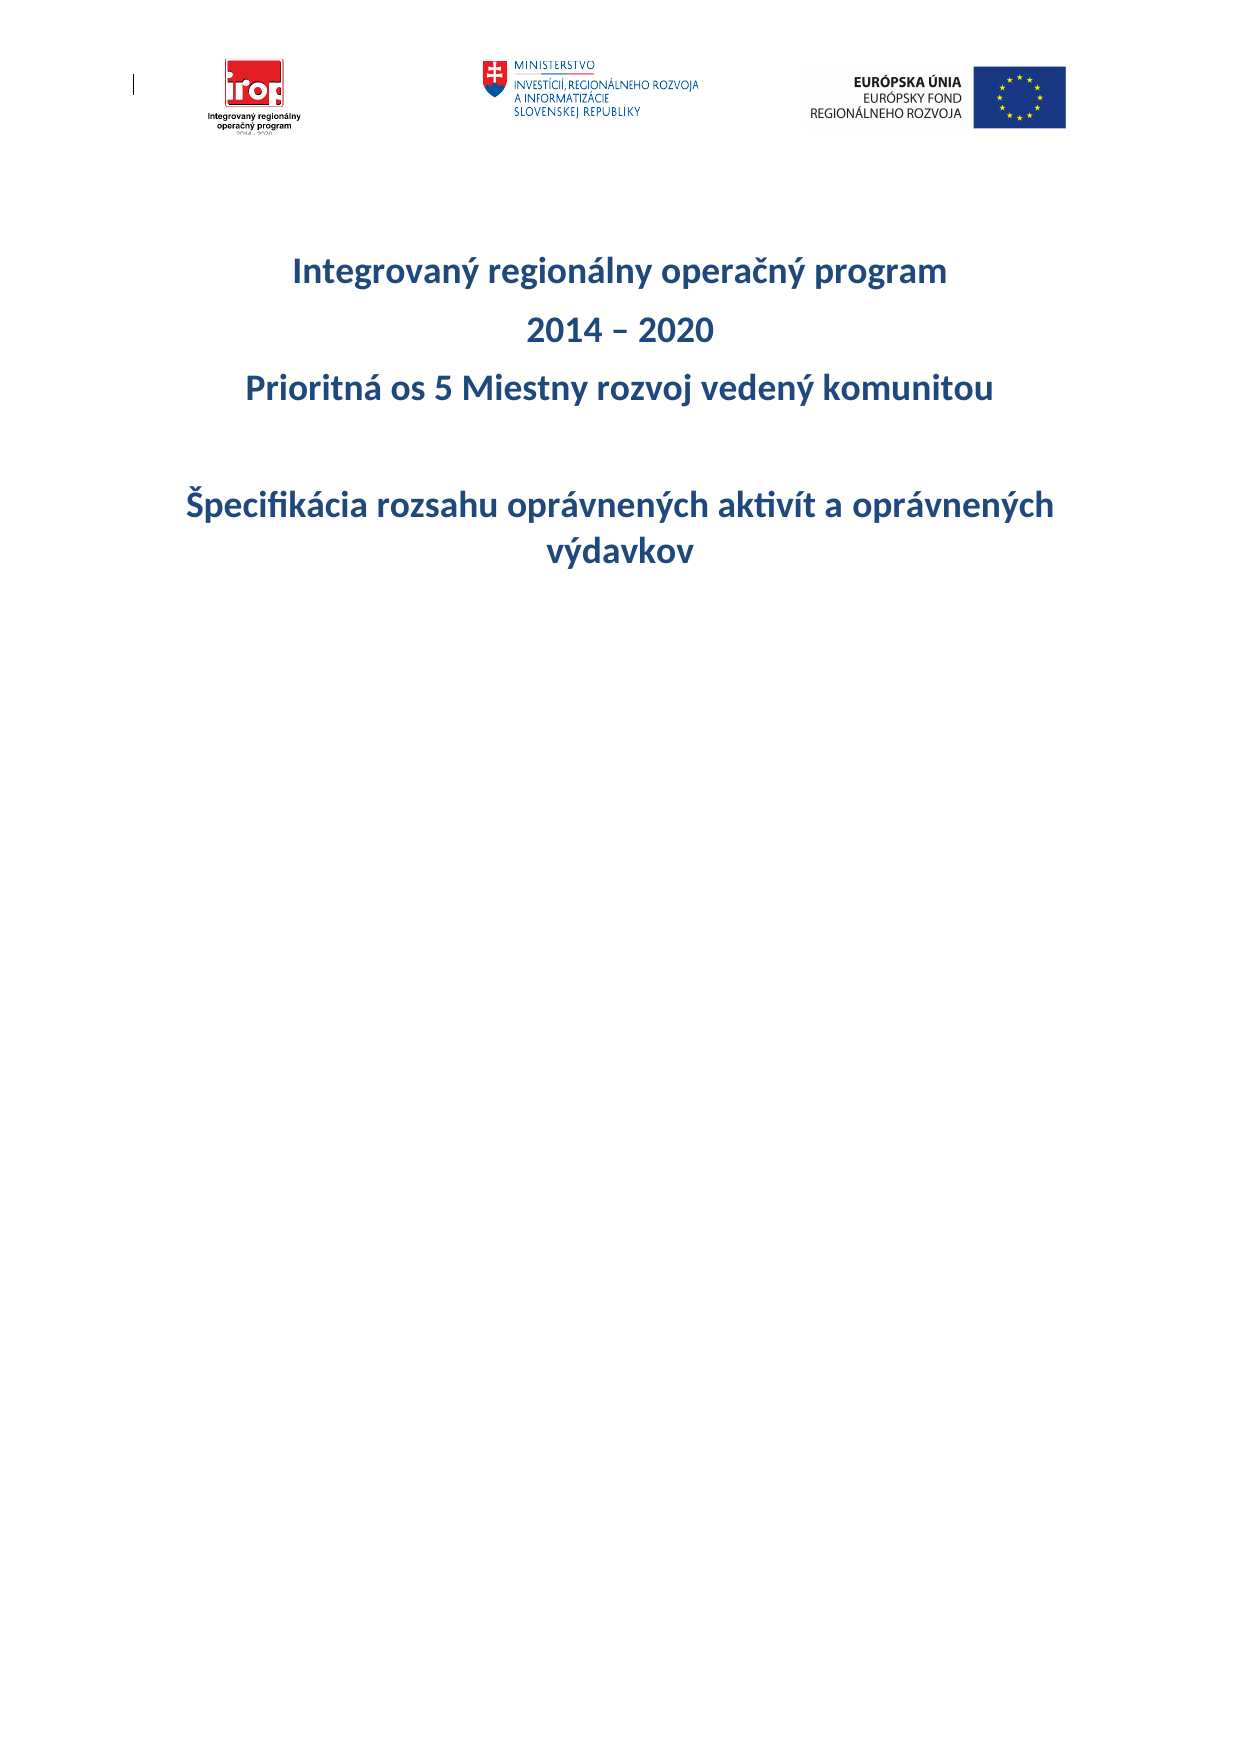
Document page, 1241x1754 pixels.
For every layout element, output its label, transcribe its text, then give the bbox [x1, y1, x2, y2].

picture [803, 61, 1069, 133]
text Integrovaný regionálny operačný program [148, 247, 1093, 293]
text 2014 – 2020 [148, 306, 1093, 352]
text Prioritná os 5 Miestny rozvoj vedený komunitou [148, 364, 1093, 410]
picture [482, 61, 699, 119]
text Špecifikácia rozsahu oprávnených aktivít a oprávnených výdavkov [148, 481, 1093, 572]
picture [208, 58, 301, 134]
